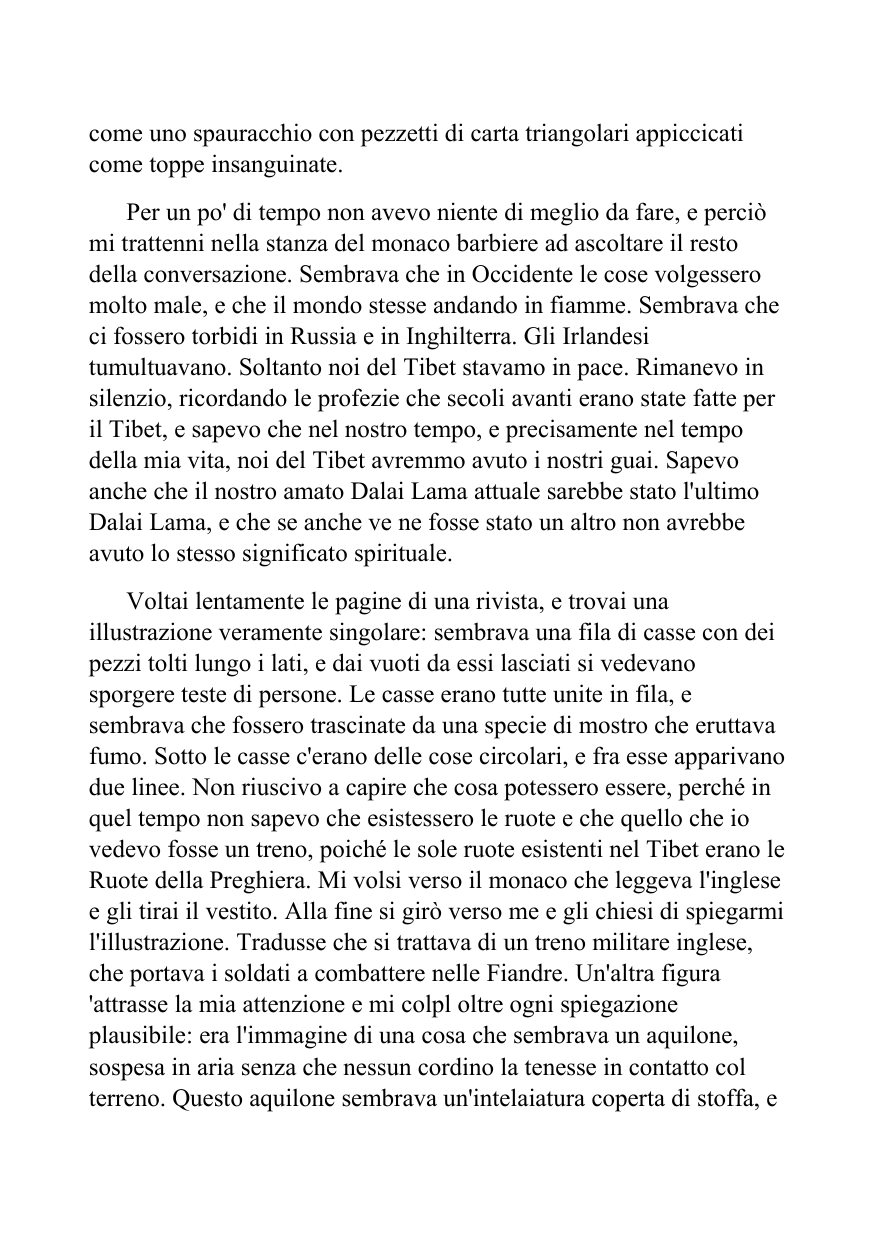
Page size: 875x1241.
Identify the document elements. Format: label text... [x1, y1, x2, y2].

text Per un po' di tempo non avevo niente di meglio da fare, e perciò mi trattenni nella stanza del monaco barbiere ad ascoltare il resto della conversazione. Sembrava che in Occidente le cose volgessero molto male, e che il mondo stesse andando in fiamme. Sembrava che ci fossero torbidi in Russia e in Inghilterra. Gli Irlandesi tumultuavano. Soltanto noi del Tibet stavamo in pace. Rimanevo in silenzio, ricordando le profezie che secoli avanti erano state fatte per il Tibet, e sapevo che nel nostro tempo, e precisamente nel tempo della mia vita, noi del Tibet avremmo avuto i nostri guai. Sapevo anche che il nostro amato Dalai Lama attuale sarebbe stato l'ultimo Dalai Lama, e che se anche ve ne fosse stato un altro non avrebbe avuto lo stesso significato spirituale. [89, 197, 785, 567]
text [89, 586, 785, 1111]
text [89, 118, 785, 178]
